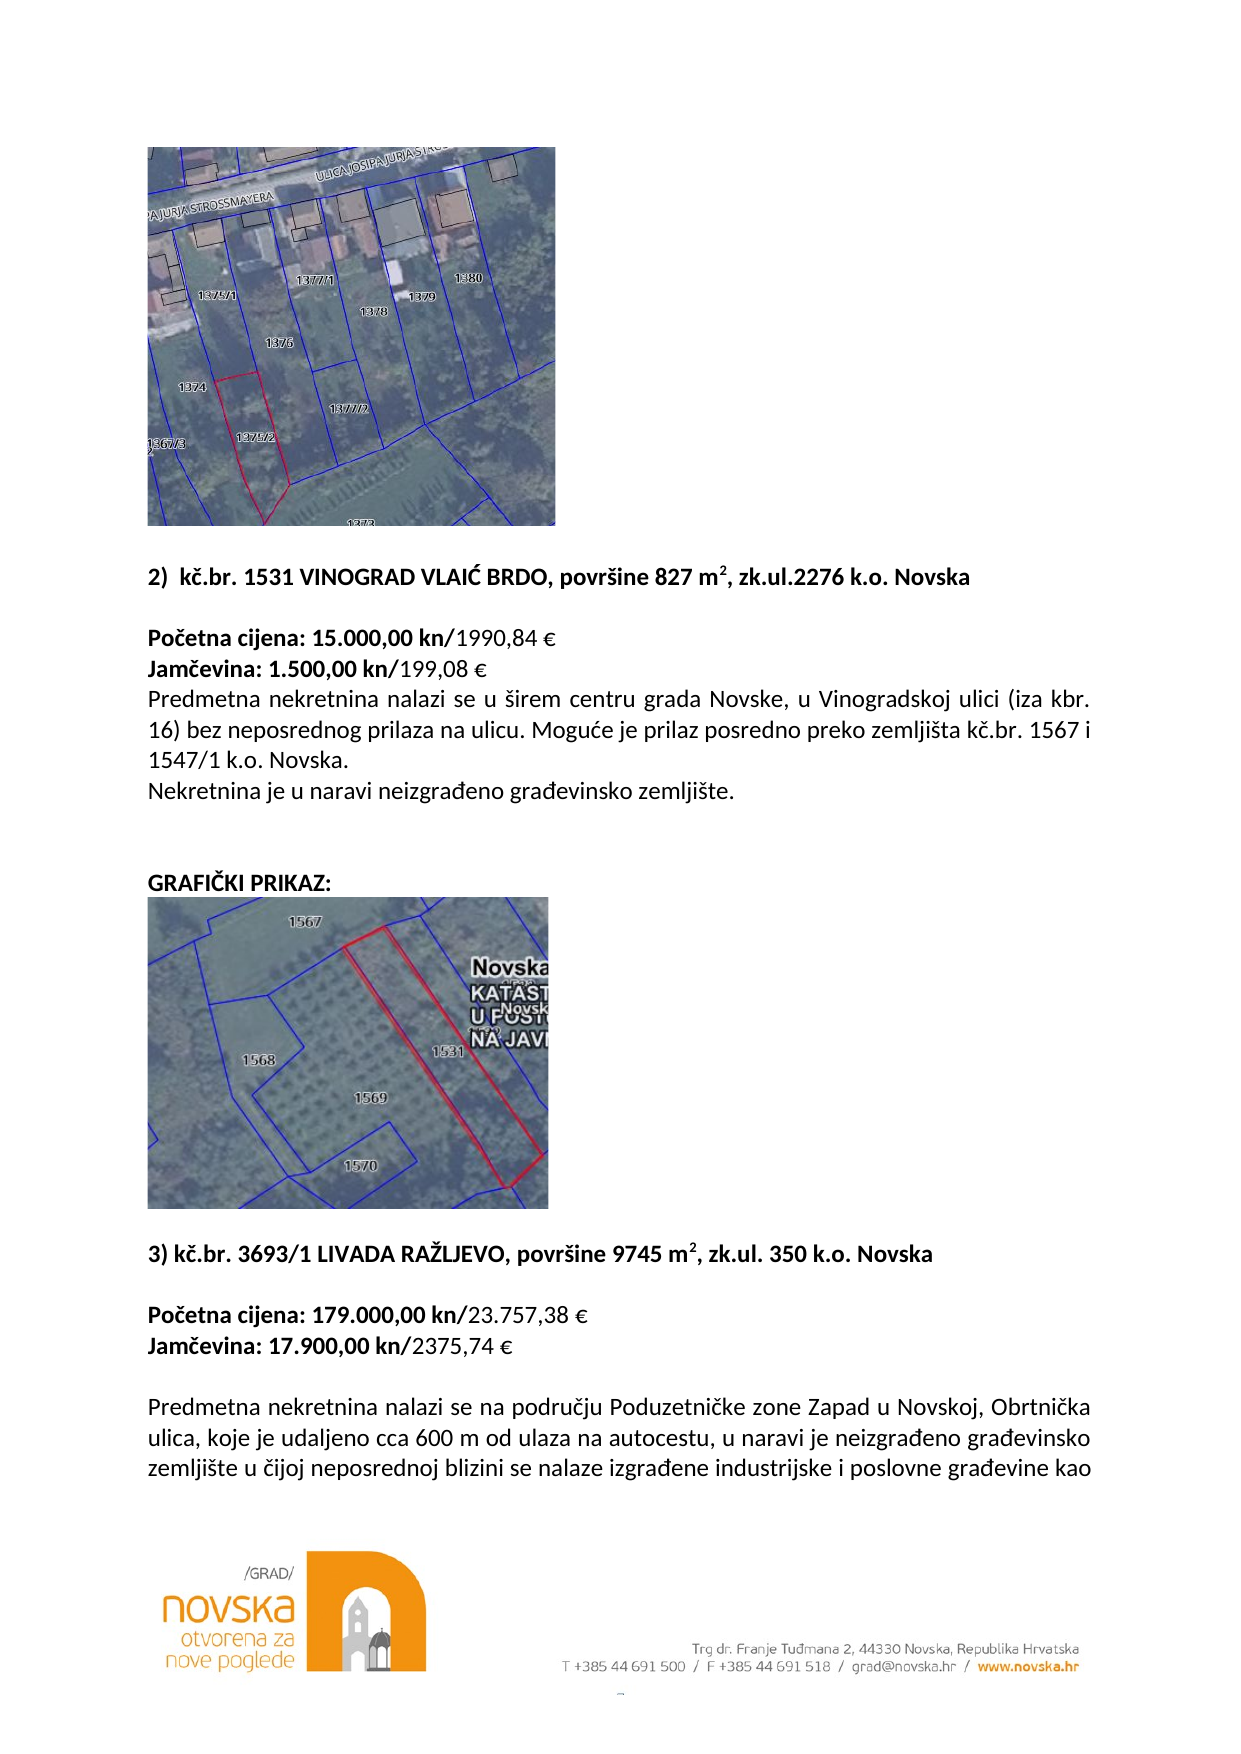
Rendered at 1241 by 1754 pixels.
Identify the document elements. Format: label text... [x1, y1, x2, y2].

text Jamčevina: 17.900,00 kn/2375,74 € [148, 1330, 1093, 1361]
picture [147, 147, 556, 526]
text Početna cijena: 179.000,00 kn/23.757,38 € [148, 1300, 1093, 1330]
picture [147, 897, 549, 1209]
text Početna cijena: 15.000,00 kn/1990,84 € [148, 622, 1093, 653]
text Nekretnina je u naravi neizgrađeno građevinsko zemljište. [148, 775, 1093, 806]
picture [147, 1499, 1093, 1695]
text 2) kč.br. 1531 VINOGRAD VLAIĆ BRDO, površine 827 m2, zk.ul.2276 k.o. Novska [148, 561, 1093, 592]
text 3) kč.br. 3693/1 LIVADA RAŽLJEVO, površine 9745 m2, zk.ul. 350 k.o. Novska [148, 1239, 1093, 1269]
text GRAFIČKI PRIKAZ: [148, 867, 1093, 897]
text Predmetna nekretnina nalazi se u širem centru grada Novske, u Vinogradskoj ulici (iza kbr. 16) bez neposrednog prilaza na ulicu. Moguće je prilaz posredno preko zemljišta kč.br. 1567 i 1547/1 k.o. Novska. [148, 683, 1093, 775]
text Jamčevina: 1.500,00 kn/199,08 € [148, 653, 1093, 683]
